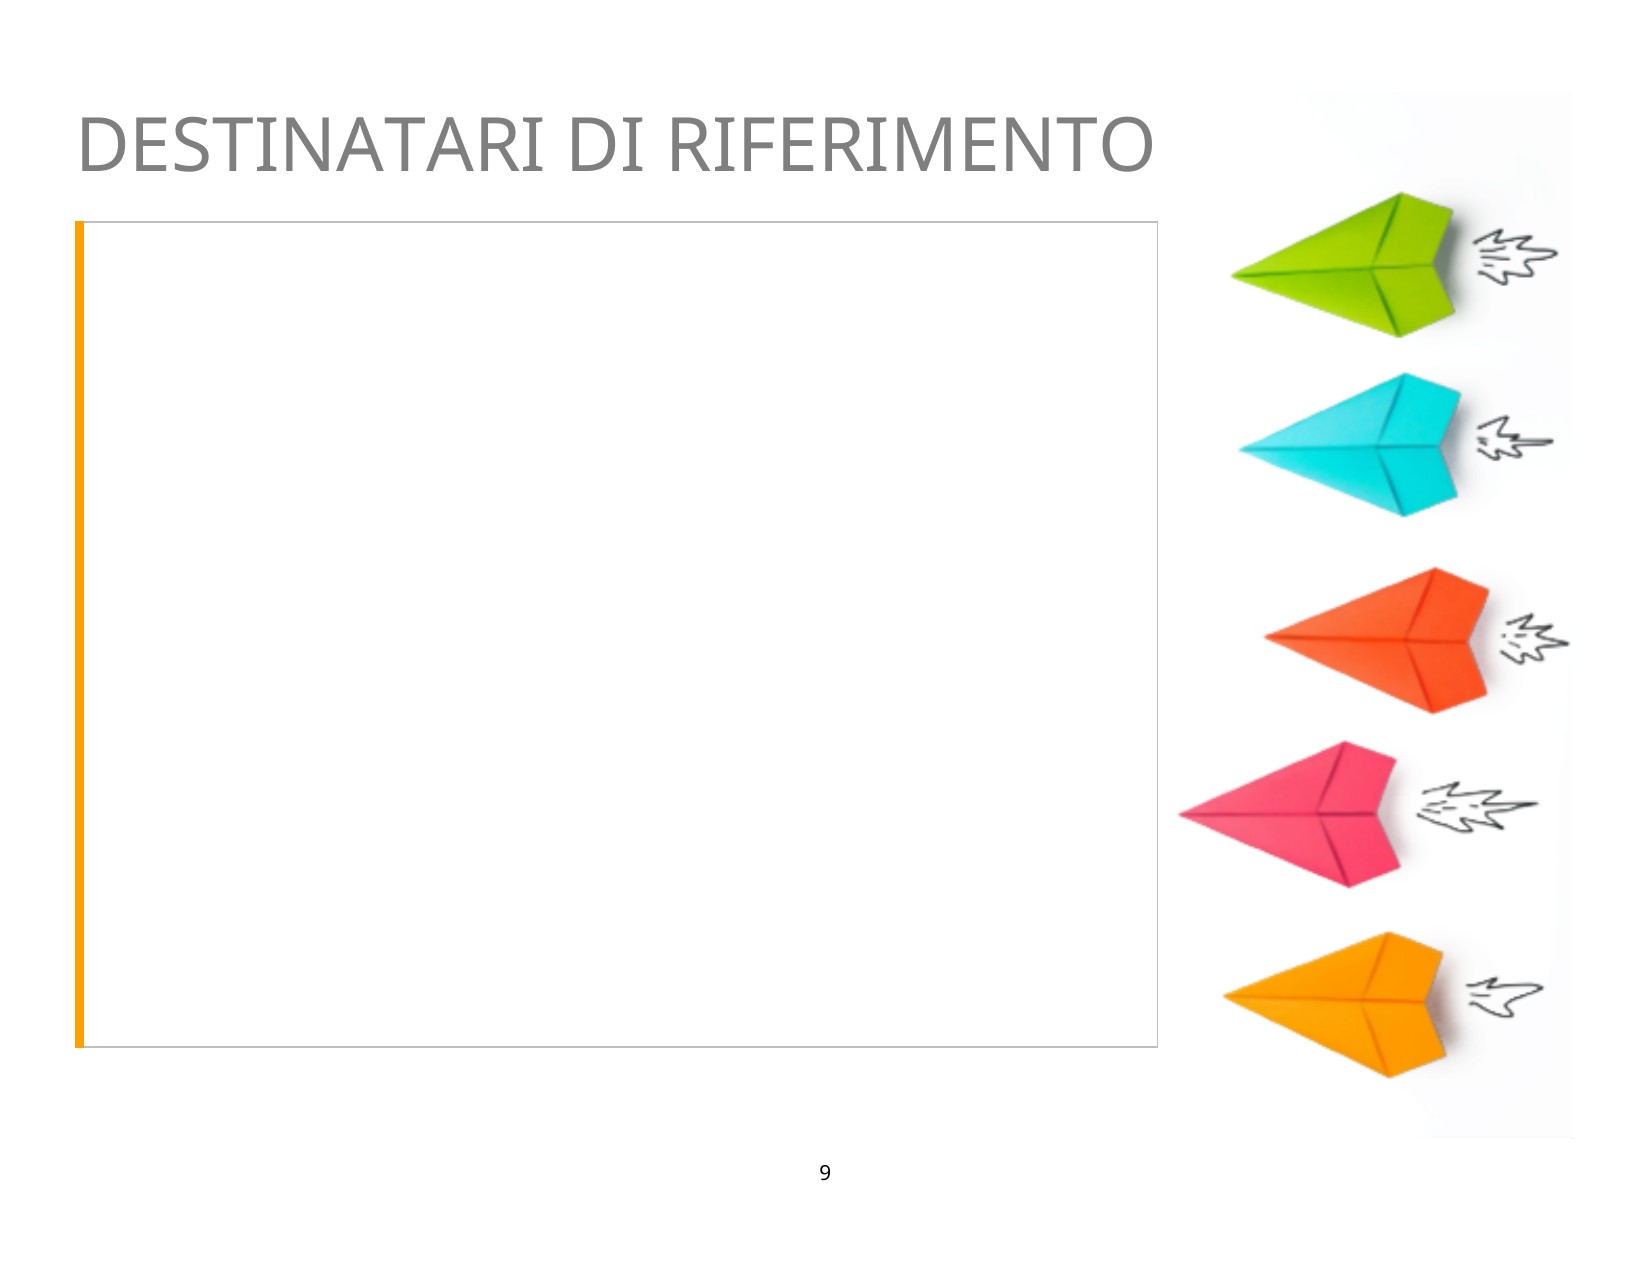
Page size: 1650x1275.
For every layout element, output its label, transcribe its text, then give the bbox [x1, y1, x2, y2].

subtitle DESTINATARI DI RIFERIMENTO [75, 91, 1575, 193]
picture [1159, 193, 1575, 1141]
table_header [84, 223, 1157, 1046]
